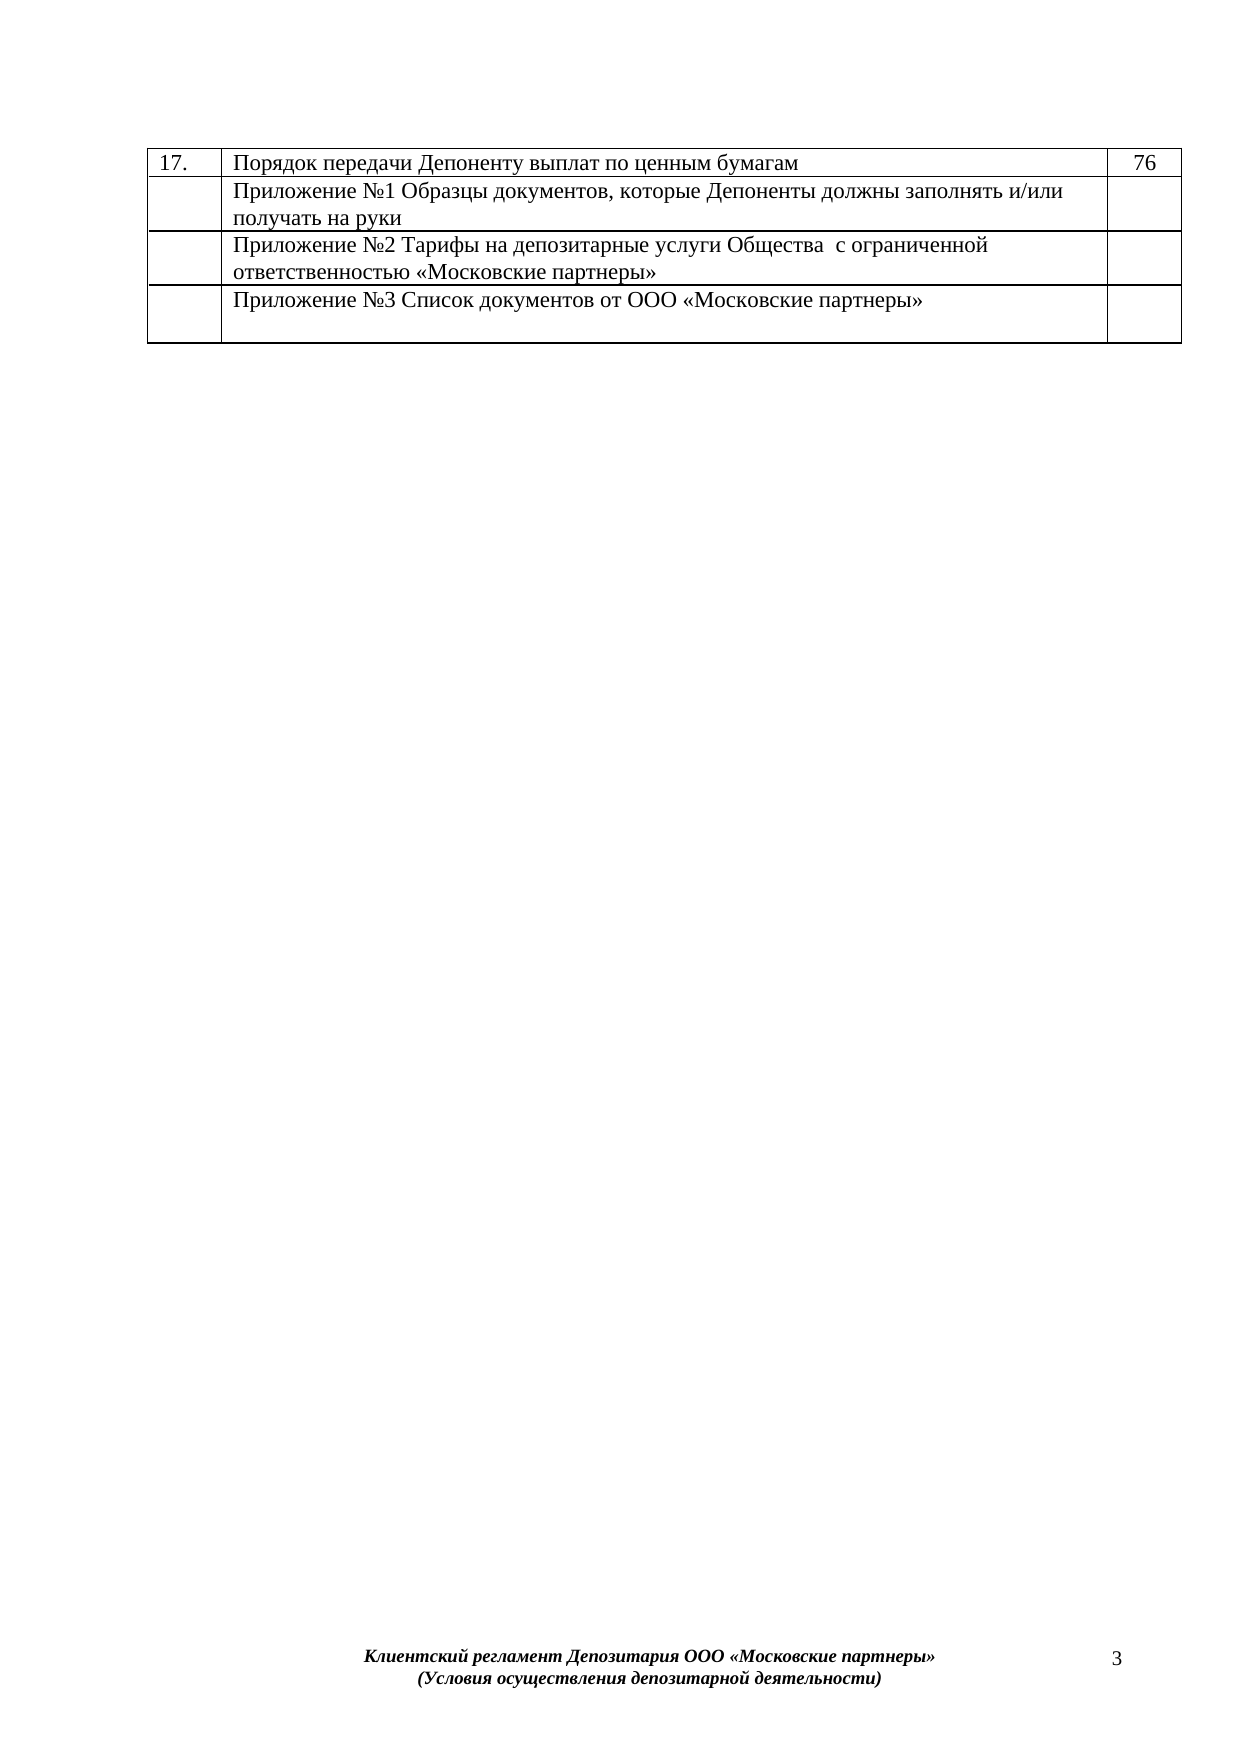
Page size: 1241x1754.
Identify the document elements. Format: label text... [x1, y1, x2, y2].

table_cell [148, 285, 221, 342]
table_cell 76 [1108, 149, 1181, 176]
table_cell 17. [148, 149, 221, 176]
table_cell [1108, 177, 1181, 230]
table_cell Приложение №1 Образцы документов, которые Депоненты должны заполнять и/или получать на руки [222, 177, 1107, 230]
table_cell Приложение №2 Тарифы на депозитарные услуги Общества с ограниченной ответственностью «Московские партнеры» [222, 232, 1107, 284]
table_cell Приложение №3 Список документов от ООО «Московские партнеры» [222, 286, 1107, 342]
table_cell [1108, 232, 1181, 284]
table_cell [1108, 286, 1181, 342]
table_cell [148, 177, 221, 230]
table_cell Порядок передачи Депоненту выплат по ценным бумагам [222, 149, 1107, 176]
table_cell [148, 231, 221, 284]
